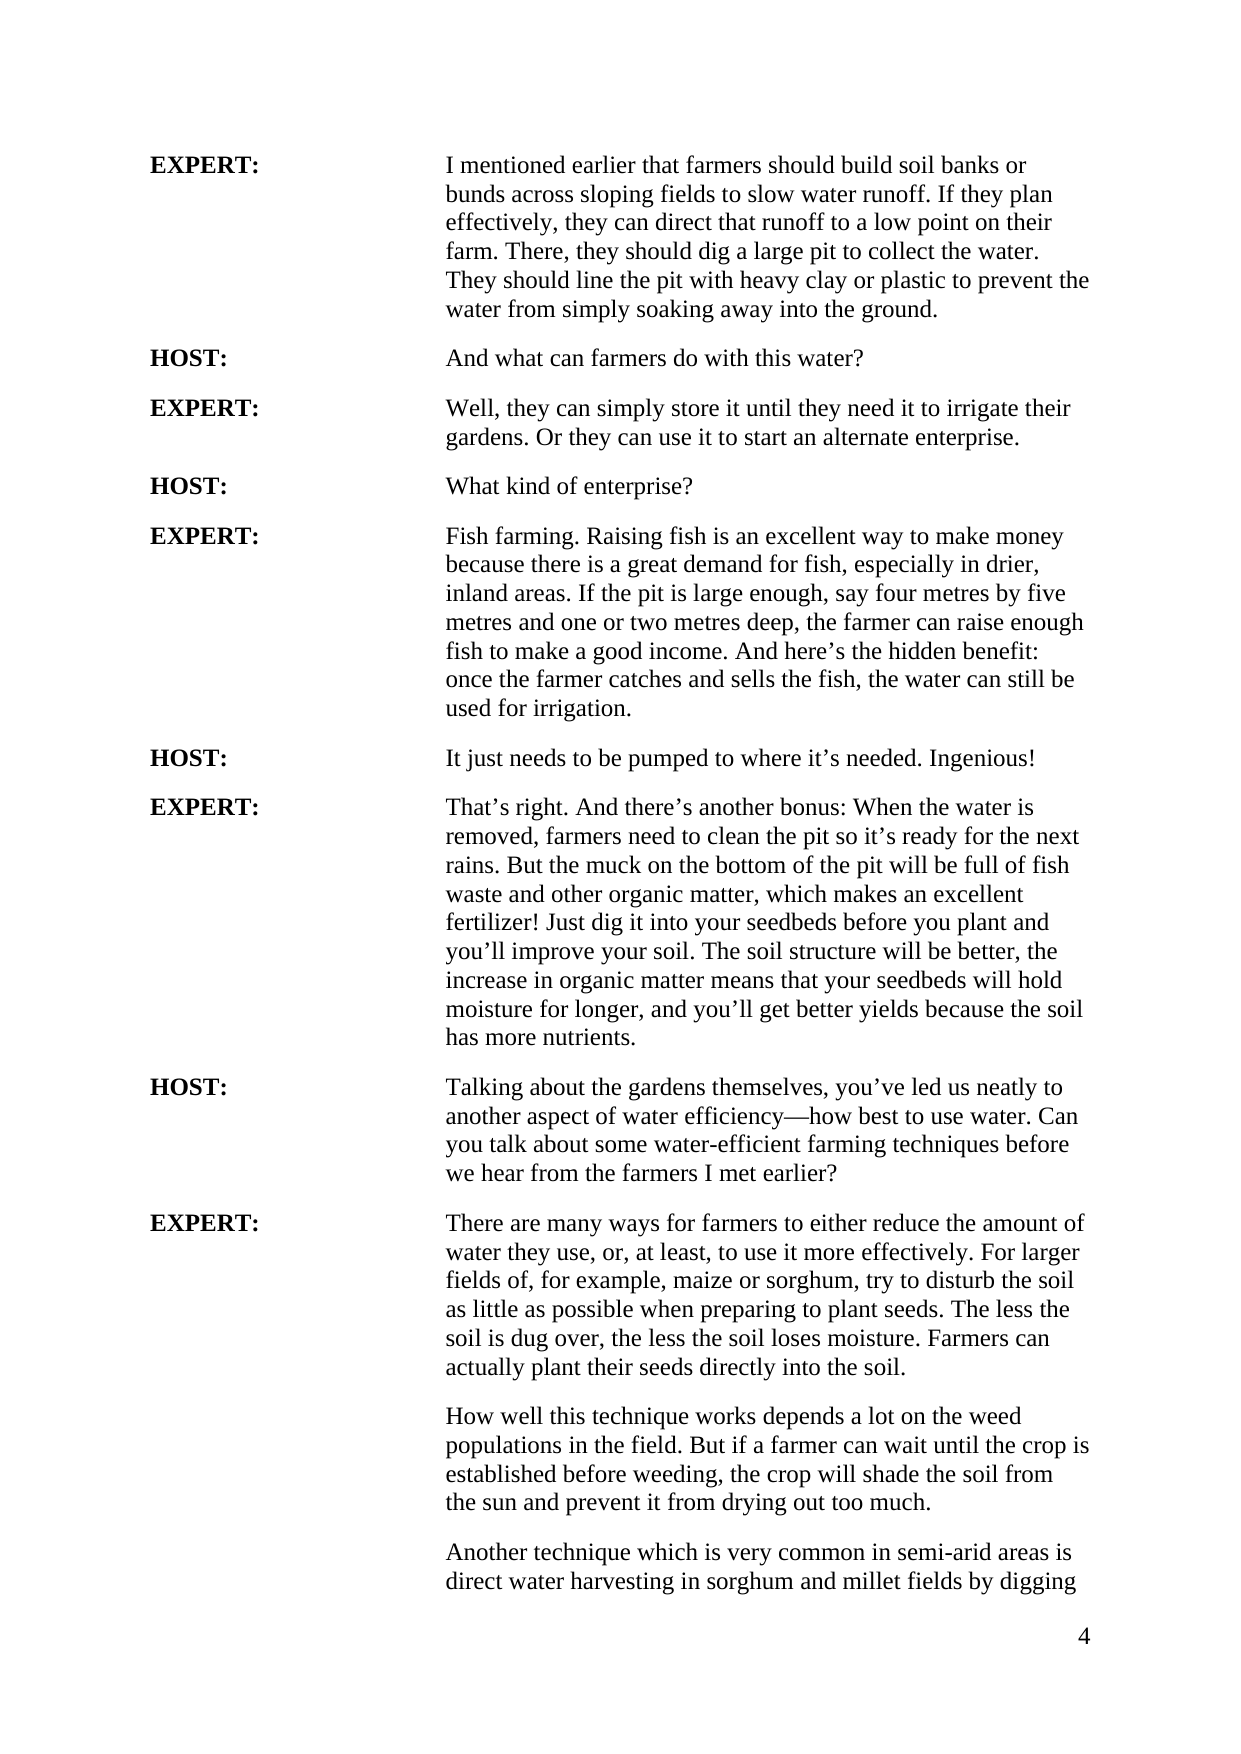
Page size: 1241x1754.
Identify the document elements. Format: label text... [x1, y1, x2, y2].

text EXPERT: That’s right. And there’s another bonus: When the water is removed, farmers need to clean the pit so it’s ready for the next rains. But the muck on the bottom of the pit will be full of fish waste and other organic matter, which makes an excellent fertilizer! Just dig it into your seedbeds before you plant and you’ll improve your soil. The soil structure will be better, the increase in organic matter means that your seedbeds will hold moisture for longer, and you’ll get better yields because the soil has more nutrients. [150, 792, 1090, 1051]
text EXPERT: There are many ways for farmers to either reduce the amount of water they use, or, at least, to use it more effectively. For larger fields of, for example, maize or sorghum, try to disturb the soil as little as possible when preparing to plant seeds. The less the soil is dug over, the less the soil loses moisture. Farmers can actually plant their seeds directly into the soil. [150, 1208, 1090, 1380]
text HOST: What kind of enterprise? [150, 471, 1090, 500]
text HOST: Talking about the gardens themselves, you’ve led us neatly to another aspect of water efficiency—how best to use water. Can you talk about some water-efficient farming techniques before we hear from the farmers I met earlier? [150, 1072, 1090, 1187]
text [150, 1537, 1090, 1594]
text HOST: It just needs to be pumped to where it’s needed. Ingenious! [150, 743, 1090, 772]
text EXPERT: I mentioned earlier that farmers should build soil banks or bunds across sloping fields to slow water runoff. If they plan effectively, they can direct that runoff to a low point on their farm. There, they should dig a large pit to collect the water. They should line the pit with heavy clay or plastic to prevent the water from simply soaking away into the ground. [150, 150, 1090, 322]
text EXPERT: Well, they can simply store it until they need it to irrigate their gardens. Or they can use it to start an alternate enterprise. [150, 393, 1090, 450]
text How well this technique works depends a lot on the weed populations in the field. But if a farmer can wait until the crop is established before weeding, the crop will shade the soil from the sun and prevent it from drying out too much. [150, 1401, 1090, 1516]
text EXPERT: Fish farming. Raising fish is an excellent way to make money because there is a great demand for fish, especially in drier, inland areas. If the pit is large enough, say four metres by five metres and one or two metres deep, the farmer can raise enough fish to make a good income. And here’s the hidden benefit: once the farmer catches and sells the fish, the water can still be used for irrigation. [150, 521, 1090, 722]
text HOST: And what can farmers do with this water? [150, 343, 1090, 372]
